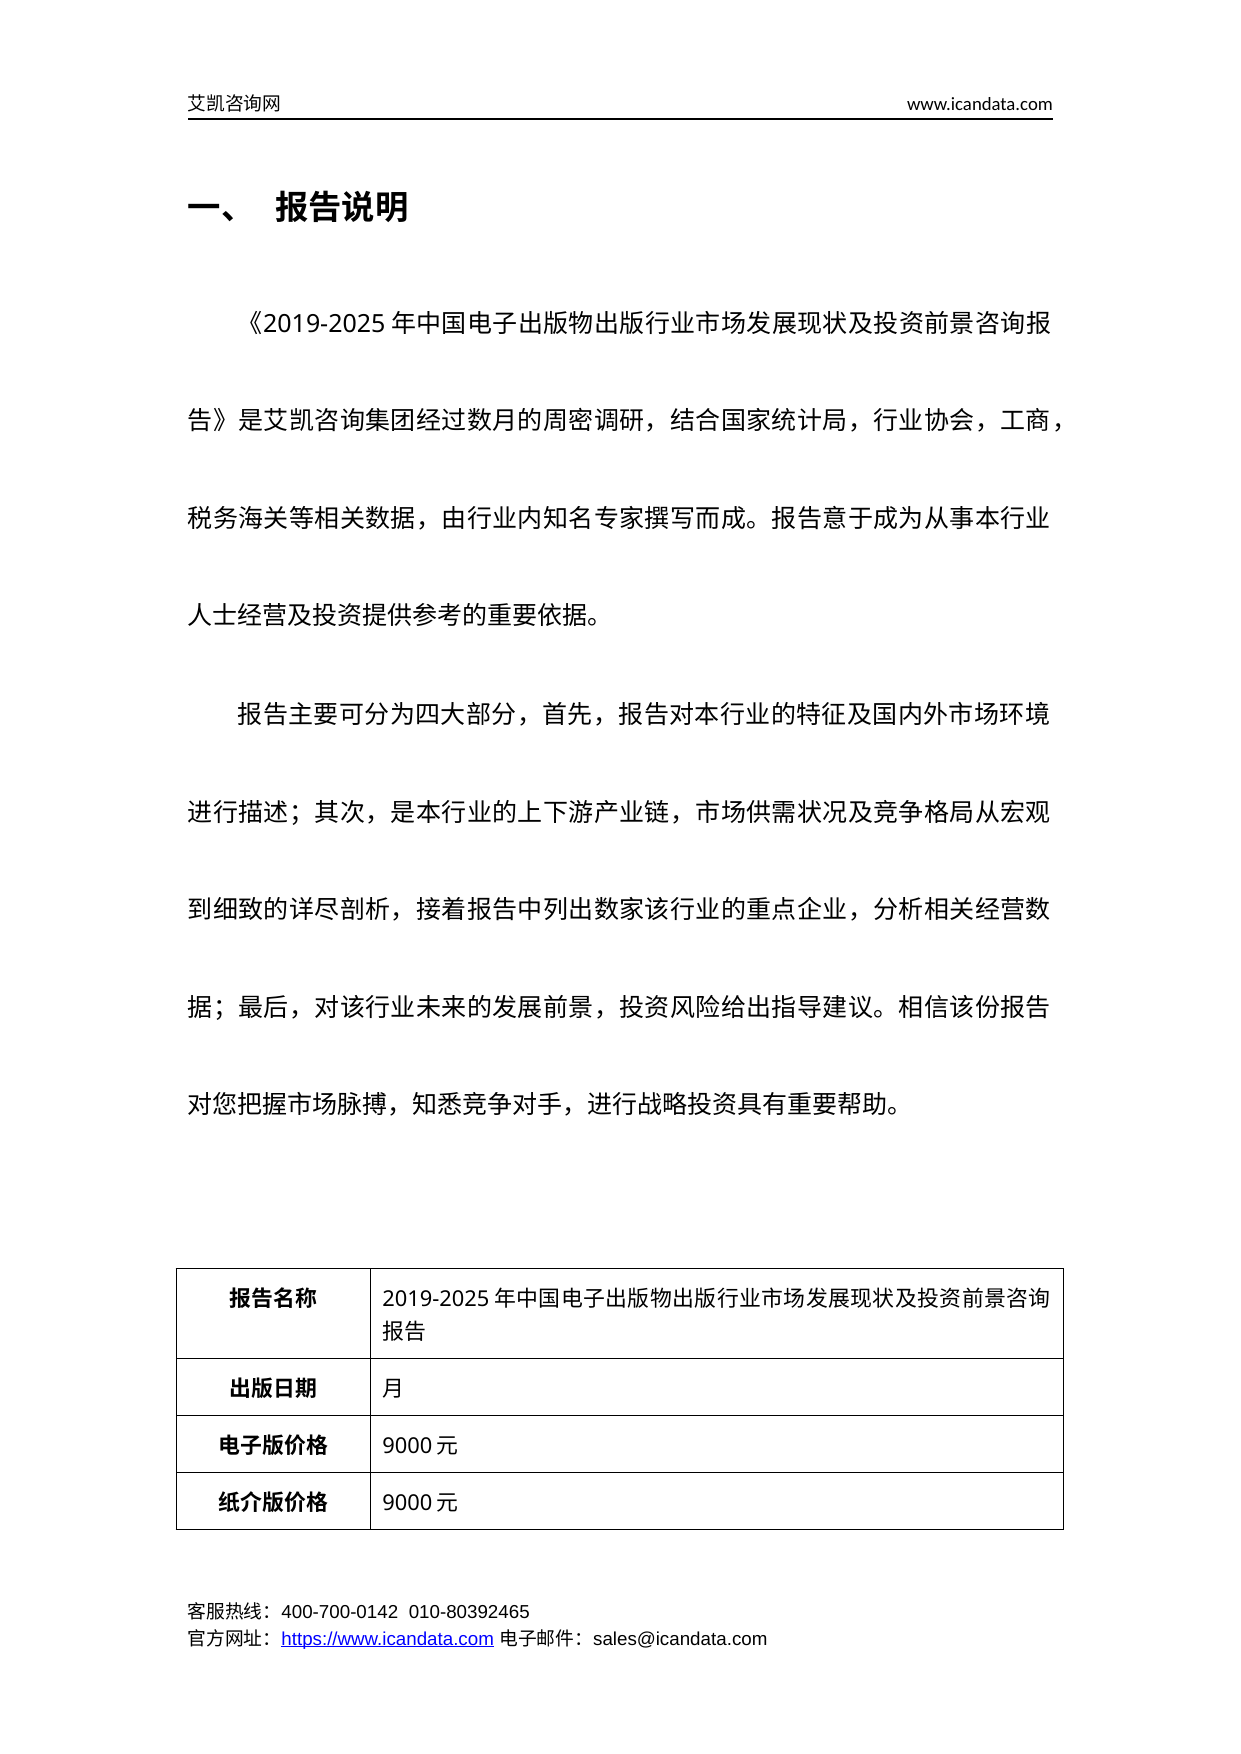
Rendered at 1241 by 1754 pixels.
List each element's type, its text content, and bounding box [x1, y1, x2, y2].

table_cell 9000元 [371, 1473, 1063, 1529]
table_header 2019-2025年中国电子出版物出版行业市场发展现状及投资前景咨询报告 [371, 1269, 1063, 1358]
table_cell 出版日期 [177, 1359, 370, 1415]
text 《2019-2025年中国电子出版物出版行业市场发展现状及投资前景咨询报告》是艾凯咨询集团经过数月的周密调研，结合国家统计局，行业协会，工商，税务海关等相关数据，由行业内知名专家撰写而成。报告意于成为从事本行业人士经营及投资提供参考的重要依据。 [187, 289, 1053, 646]
table_header 报告名称 [177, 1269, 370, 1358]
text 报告主要可分为四大部分，首先，报告对本行业的特征及国内外市场环境进行描述；其次，是本行业的上下游产业链，市场供需状况及竞争格局从宏观到细致的详尽剖析，接着报告中列出数家该行业的重点企业，分析相关经营数据；最后，对该行业未来的发展前景，投资风险给出指导建议。相信该份报告对您把握市场脉搏，知悉竞争对手，进行战略投资具有重要帮助。 [187, 681, 1053, 1136]
subtitle 报告说明 [187, 172, 1053, 237]
table_cell 9000元 [371, 1416, 1063, 1472]
table_cell 纸介版价格 [177, 1473, 370, 1529]
table_cell 电子版价格 [177, 1416, 370, 1472]
table_cell 月 [371, 1359, 1063, 1415]
